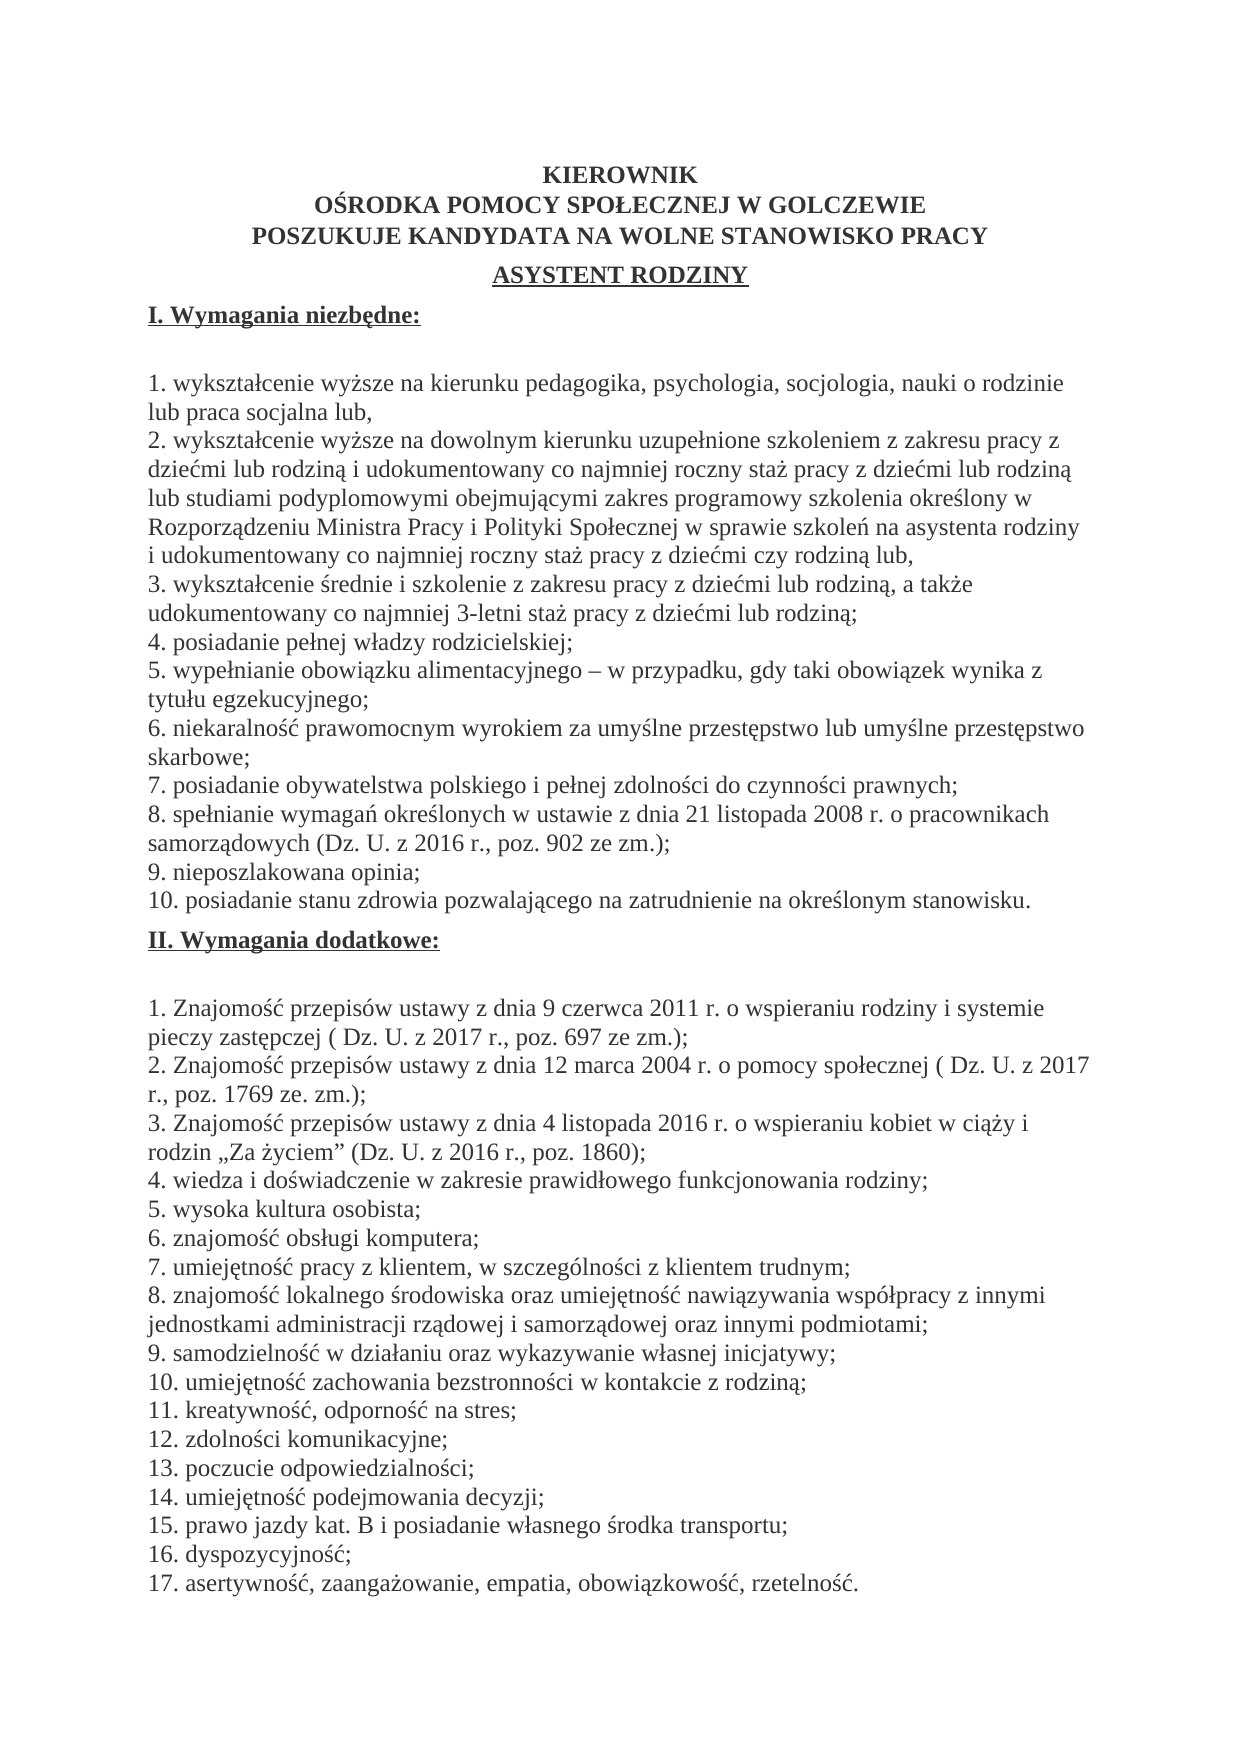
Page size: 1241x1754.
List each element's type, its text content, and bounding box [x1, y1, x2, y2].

text II. Wymagania dodatkowe: [148, 925, 1093, 953]
text KIEROWNIK OŚRODKA POMOCY SPOŁECZNEJ W GOLCZEWIE POSZUKUJE KANDYDATA NA WOLNE STANOWISKO PRACY [148, 158, 1093, 250]
text I. Wymagania niezbędne: [148, 300, 1093, 328]
text 1. wykształcenie wyższe na kierunku pedagogika, psychologia, socjologia, nauki o rodzinie lub praca socjalna lub, 2. wykształcenie wyższe na dowolnym kierunku uzupełnione szkoleniem z zakresu pracy z dziećmi lub rodziną i udokumentowany co najmniej roczny staż pracy z dziećmi lub rodziną lub studiami podyplomowymi obejmującymi zakres programowy szkolenia określony w Rozporządzeniu Ministra Pracy i Polityki Społecznej w sprawie szkoleń na asystenta rodziny i udokumentowany co najmniej roczny staż pracy z dziećmi czy rodziną lub, 3. wykształcenie średnie i szkolenie z zakresu pracy z dziećmi lub rodziną, a także udokumentowany co najmniej 3-letni staż pracy z dziećmi lub rodziną; 4. posiadanie pełnej władzy rodzicielskiej; 5. wypełnianie obowiązku alimentacyjnego – w przypadku, gdy taki obowiązek wynika z tytułu egzekucyjnego; 6. niekaralność prawomocnym wyrokiem za umyślne przestępstwo lub umyślne przestępstwo skarbowe; 7. posiadanie obywatelstwa polskiego i pełnej zdolności do czynności prawnych; 8. spełnianie wymagań określonych w ustawie z dnia 21 listopada 2008 r. o pracownikach samorządowych (Dz. U. z 2016 r., poz. 902 ze zm.); 9. nieposzlakowana opinia; 10. posiadanie stanu zdrowia pozwalającego na zatrudnienie na określonym stanowisku. [148, 339, 1093, 914]
text ASYSTENT RODZINY [148, 260, 1093, 289]
text 1. Znajomość przepisów ustawy z dnia 9 czerwca 2011 r. o wspieraniu rodziny i systemie pieczy zastępczej ( Dz. U. z 2017 r., poz. 697 ze zm.); 2. Znajomość przepisów ustawy z dnia 12 marca 2004 r. o pomocy społecznej ( Dz. U. z 2017 r., poz. 1769 ze. zm.); 3. Znajomość przepisów ustawy z dnia 4 listopada 2016 r. o wspieraniu kobiet w ciąży i rodzin „Za życiem” (Dz. U. z 2016 r., poz. 1860); 4. wiedza i doświadczenie w zakresie prawidłowego funkcjonowania rodziny; 5. wysoka kultura osobista; 6. znajomość obsługi komputera; 7. umiejętność pracy z klientem, w szczególności z klientem trudnym; 8. znajomość lokalnego środowiska oraz umiejętność nawiązywania współpracy z innymi jednostkami administracji rządowej i samorządowej oraz innymi podmiotami; 9. samodzielność w działaniu oraz wykazywanie własnej inicjatywy; 10. umiejętność zachowania bezstronności w kontakcie z rodziną; 11. kreatywność, odporność na stres; 12. zdolności komunikacyjne; 13. poczucie odpowiedzialności; 14. umiejętność podejmowania decyzji; 15. prawo jazdy kat. B i posiadanie własnego środka transportu; 16. dyspozycyjność; 17. asertywność, zaangażowanie, empatia, obowiązkowość, rzetelność. [148, 964, 1093, 1597]
